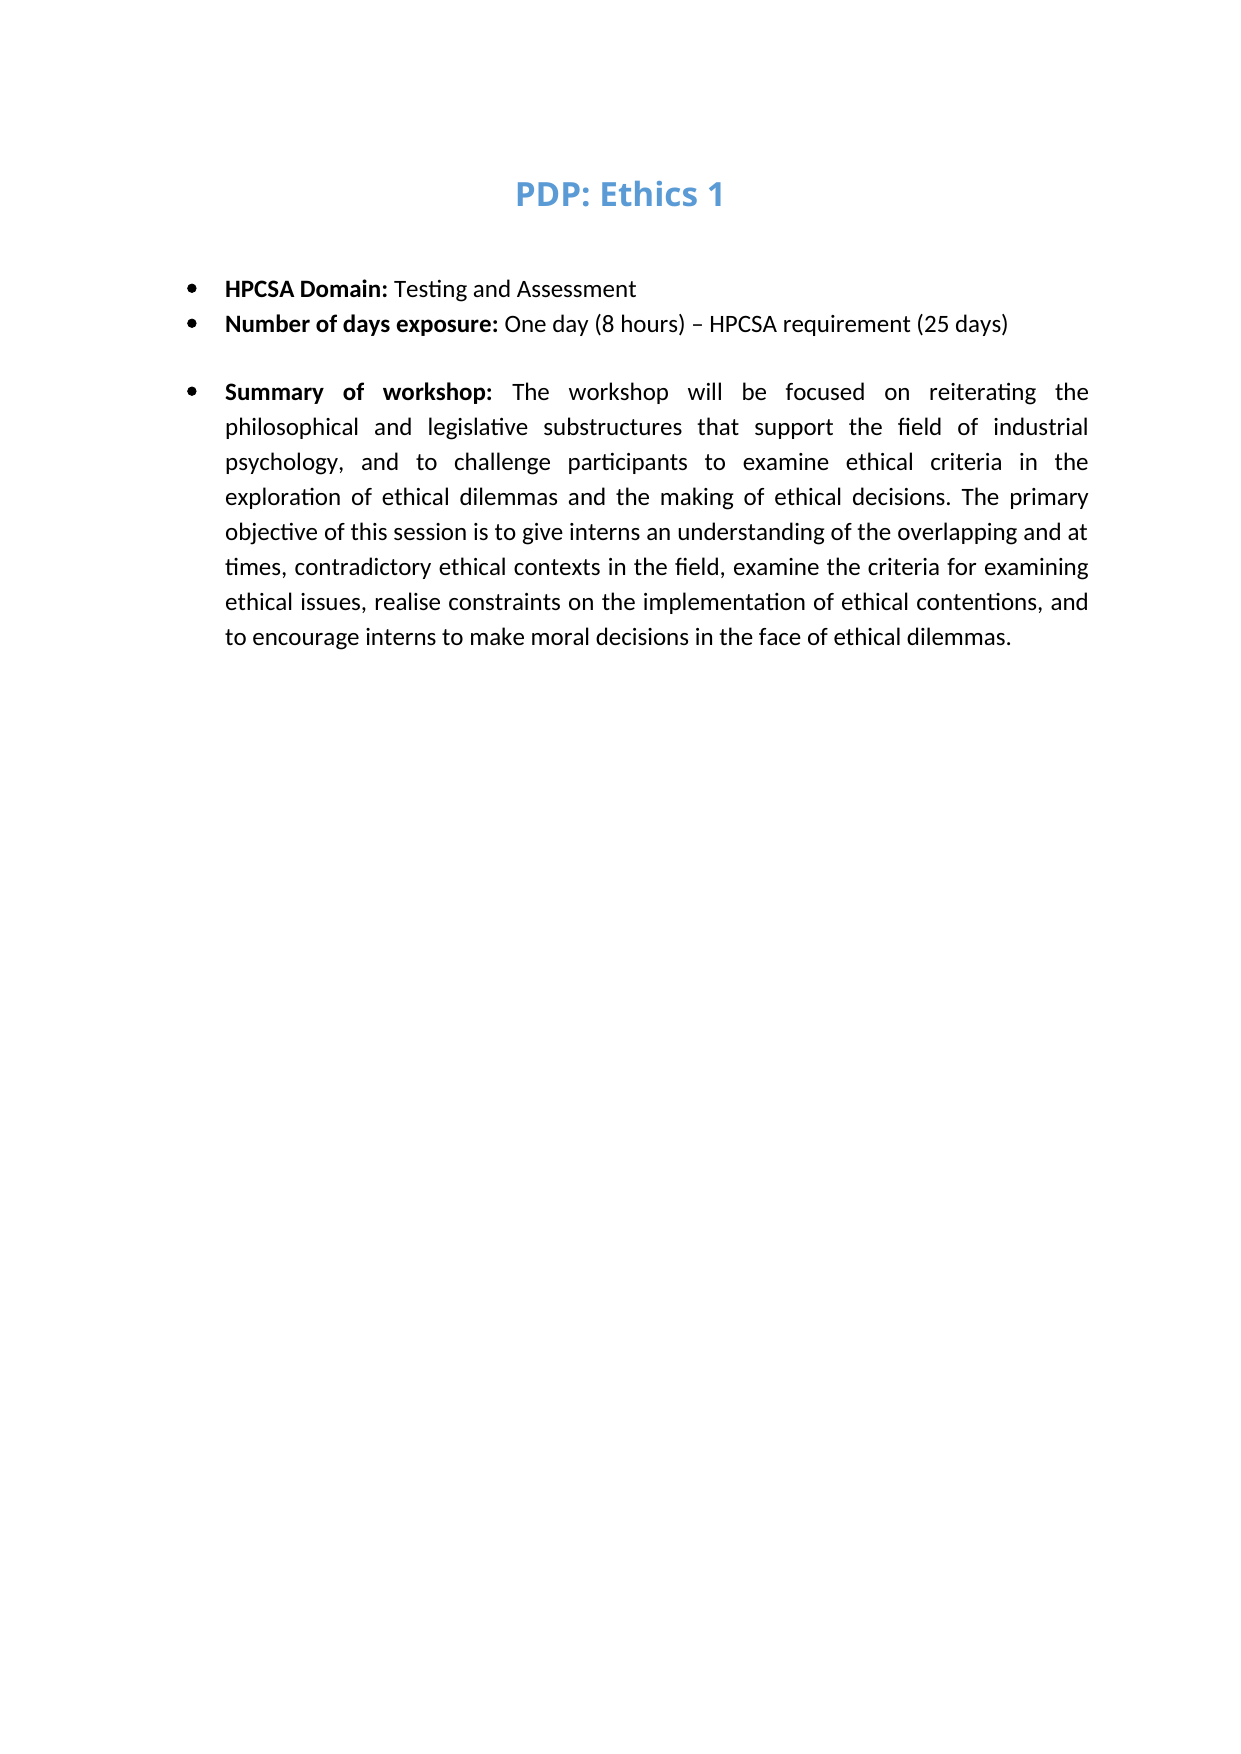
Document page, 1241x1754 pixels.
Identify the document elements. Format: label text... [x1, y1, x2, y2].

list Number of days exposure: One day (8 hours) – HPCSA requirement (25 days) [187, 308, 1090, 338]
list Summary of workshop: The workshop will be focused on reiterating the philosophical and legislative substructures that support the field of industrial psychology, and to challenge participants to examine ethical criteria in the exploration of ethical dilemmas and the making of ethical decisions. The primary objective of this session is to give interns an understanding of the overlapping and at times, contradictory ethical contexts in the field, examine the criteria for examining ethical issues, realise constraints on the implementation of ethical contentions, and to encourage interns to make moral decisions in the face of ethical dilemmas. [187, 376, 1090, 651]
list HPCSA Domain: Testing and Assessment [187, 273, 1090, 303]
subtitle PDP: Ethics 1 [150, 171, 1090, 216]
